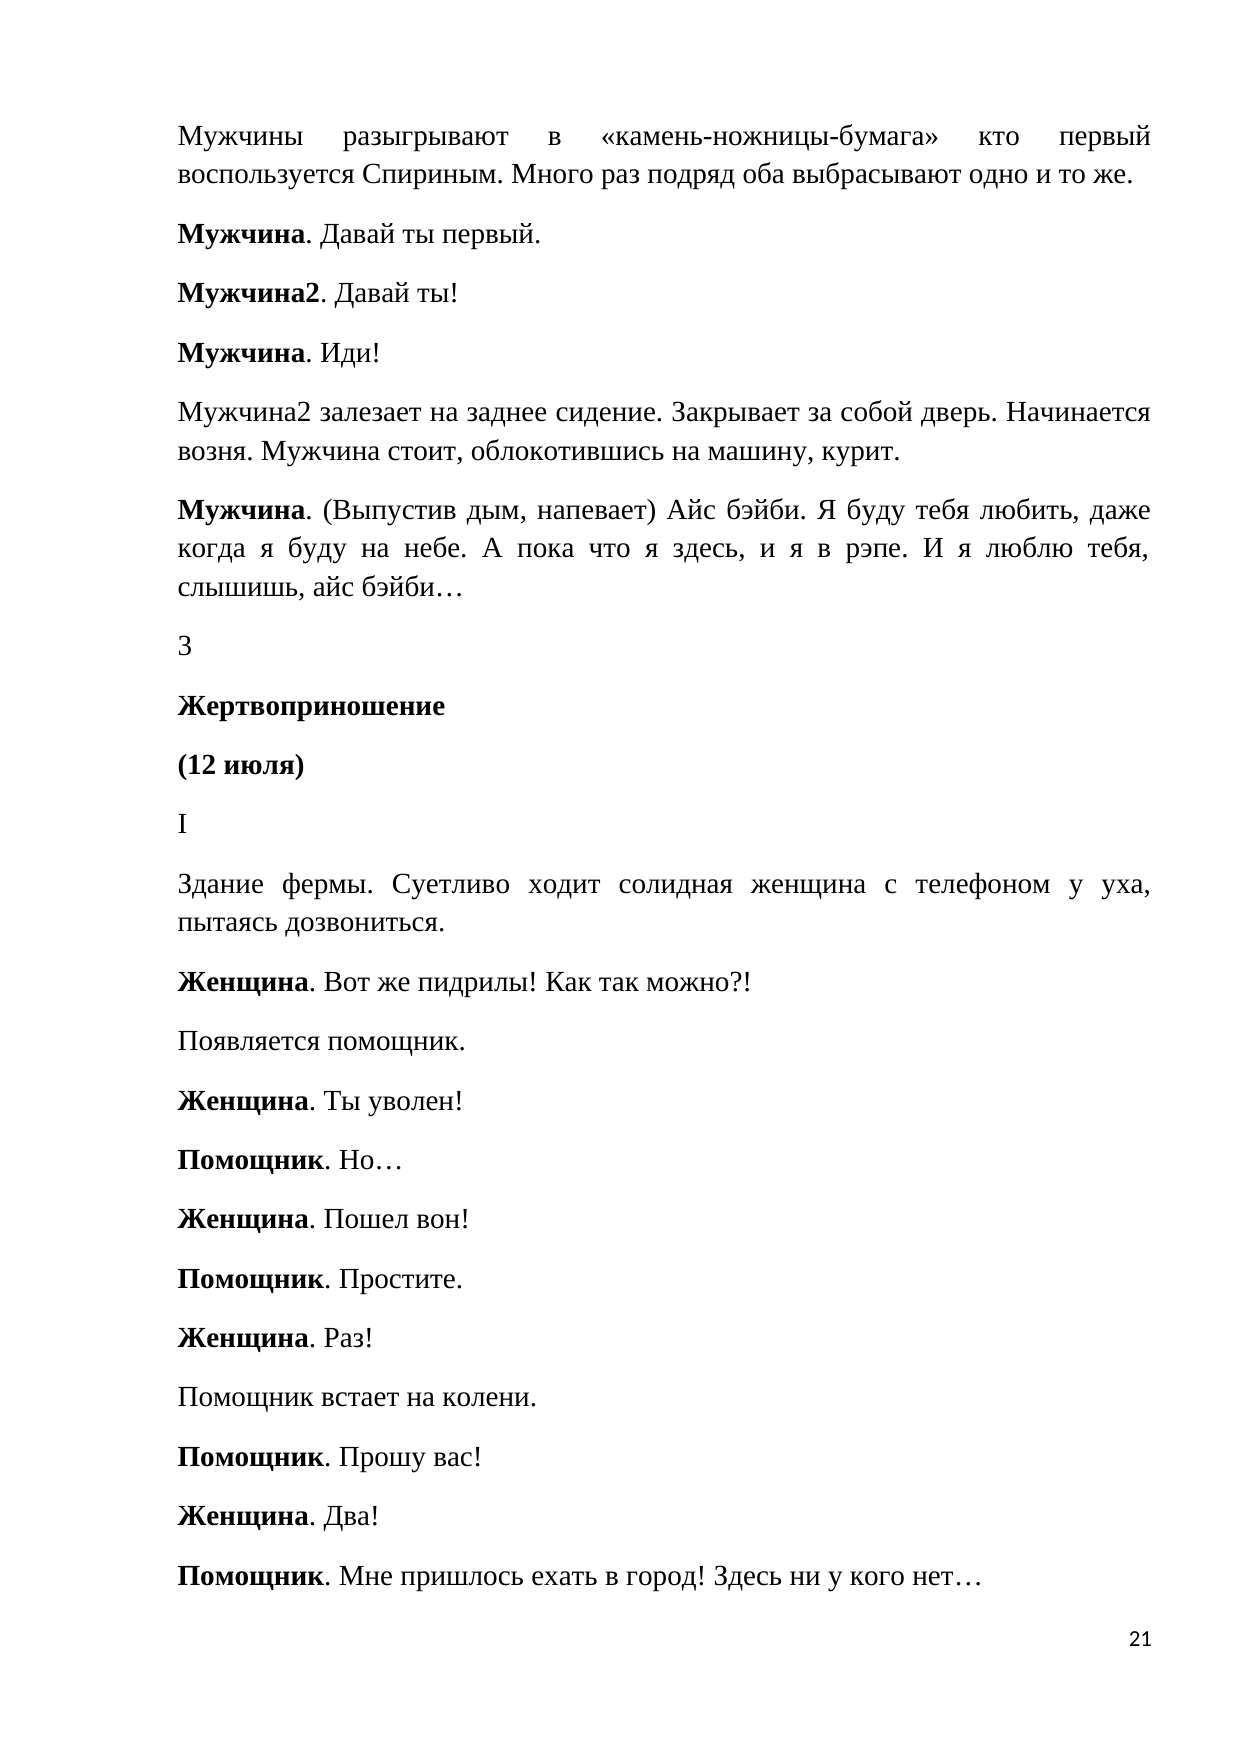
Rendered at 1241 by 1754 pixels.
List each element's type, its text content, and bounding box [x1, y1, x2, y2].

text Помощник. Простите. [177, 1261, 1152, 1294]
text Мужчина. Иди! [177, 335, 1152, 368]
text Мужчина. (Выпустив дым, напевает) Айс бэйби. Я буду тебя любить, даже когда я буду на небе. А пока что я здесь, и я в рэпе. И я люблю тебя, слышишь, айс бэйби… [177, 492, 1152, 603]
text (12 июля) [177, 747, 1152, 781]
text Женщина. Вот же пидрилы! Как так можно?! [177, 964, 1152, 997]
text Мужчины разыгрывают в «камень-ножницы-бумага» кто первый воспользуется Спириным. Много раз подряд оба выбрасывают одно и то же. [177, 118, 1152, 190]
text Женщина. Раз! [177, 1320, 1152, 1354]
text Мужчина2. Давай ты! [177, 275, 1152, 309]
text Женщина. Пошел вон! [177, 1201, 1152, 1235]
text Помощник встает на колени. [177, 1379, 1152, 1413]
text Женщина. Два! [177, 1498, 1152, 1532]
text I [177, 807, 1152, 840]
text Мужчина. Давай ты первый. [177, 216, 1152, 249]
text Женщина. Ты уволен! [177, 1083, 1152, 1116]
text Здание фермы. Суетливо ходит солидная женщина с телефоном у уха, пытаясь дозвониться. [177, 866, 1152, 938]
text Помощник. Прошу вас! [177, 1439, 1152, 1472]
text Жертвоприношение [177, 688, 1152, 721]
text Мужчина2 залезает на заднее сидение. Закрывает за собой дверь. Начинается возня. Мужчина стоит, облокотившись на машину, курит. [177, 394, 1152, 466]
text 3 [177, 628, 1152, 662]
text Помощник. Но… [177, 1142, 1152, 1176]
text Помощник. Мне пришлось ехать в город! Здесь ни у кого нет… [177, 1558, 1152, 1591]
text Появляется помощник. [177, 1023, 1152, 1057]
